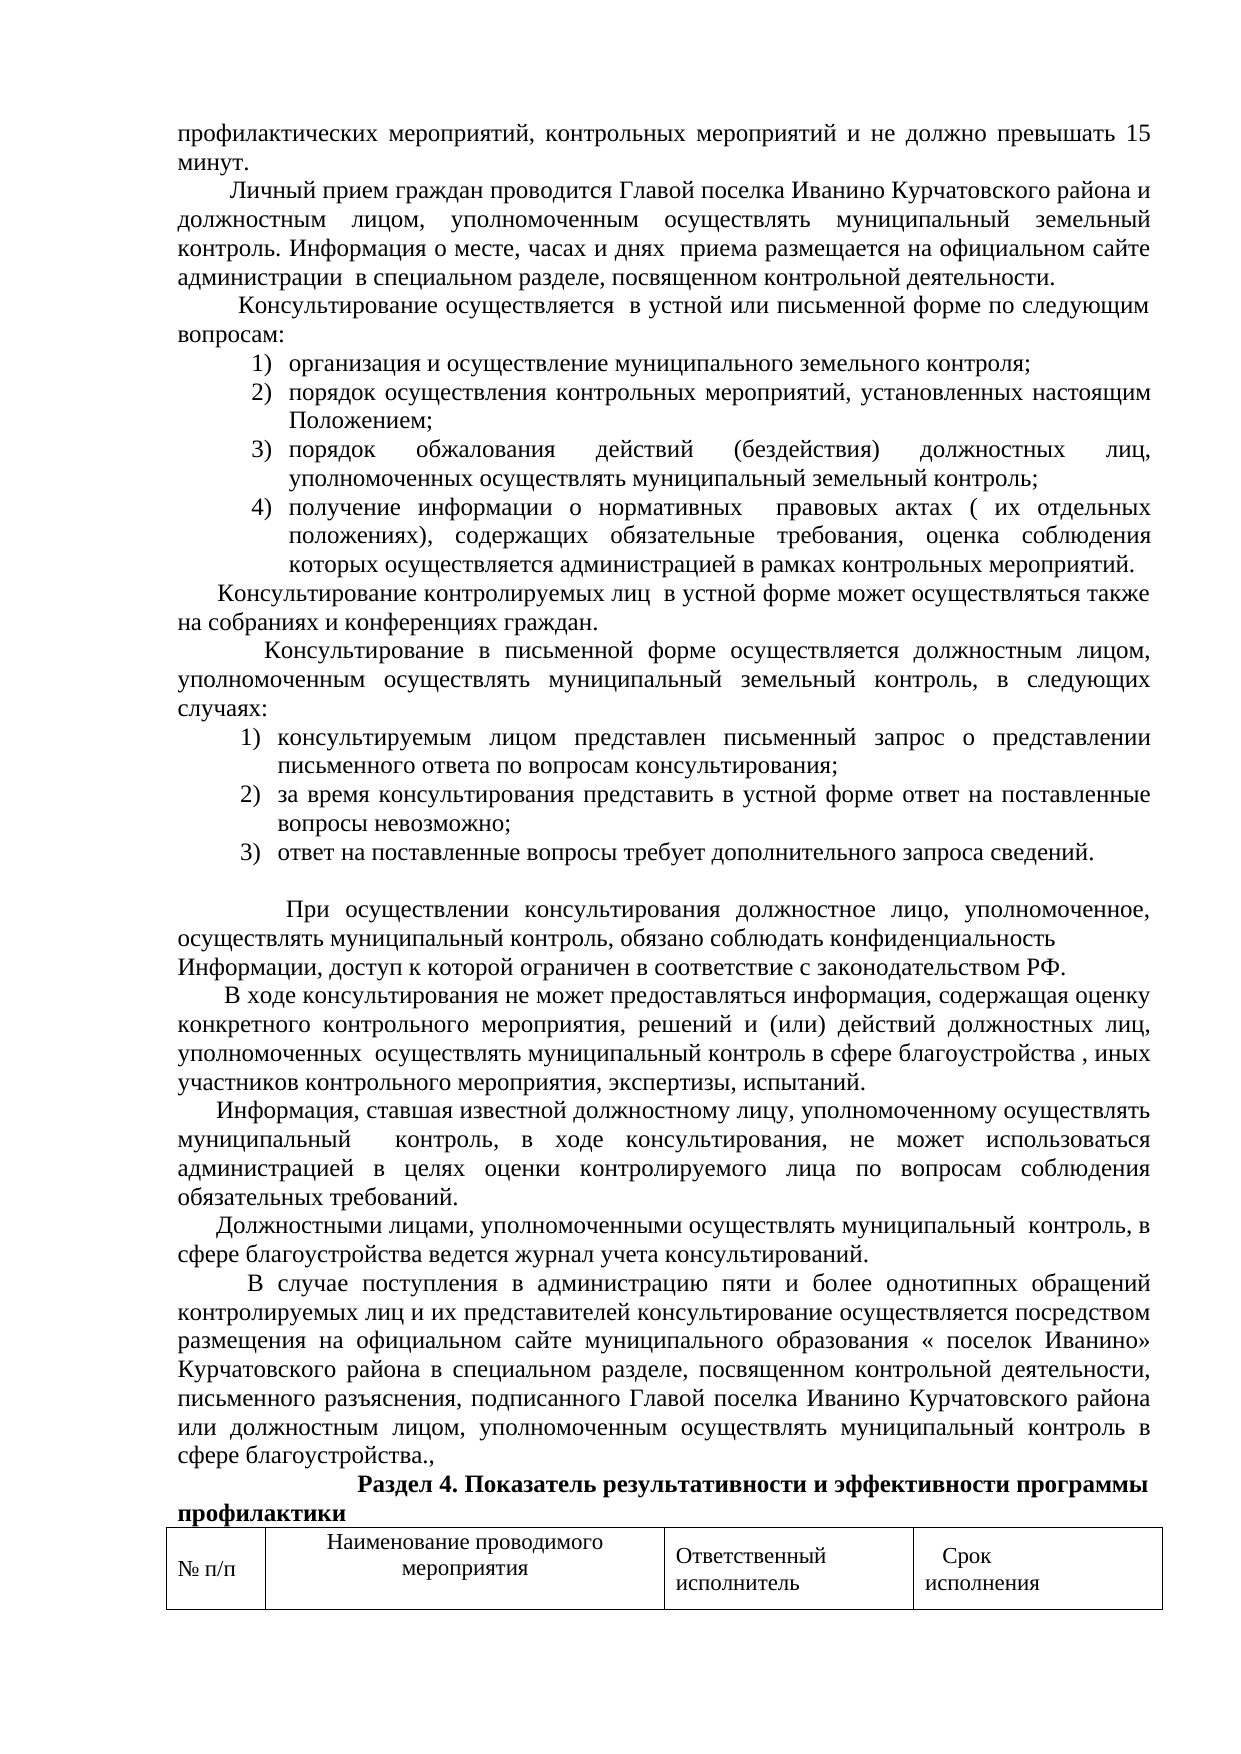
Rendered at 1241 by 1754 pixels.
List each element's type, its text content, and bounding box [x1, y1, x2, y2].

list организация и осуществление муниципального земельного контроля; [251, 348, 1152, 377]
text При осуществлении консультирования должностное лицо, уполномоченное, осуществлять муниципальный контроль, обязано соблюдать конфиденциальность [177, 894, 1152, 952]
text Информация, ставшая известной должностному лицу, уполномоченному осуществлять муниципальный контроль, в ходе консультирования, не может использоваться администрацией в целях оценки контролируемого лица по вопросам соблюдения обязательных требований. [177, 1096, 1152, 1211]
text Консультирование в письменной форме осуществляется должностным лицом, уполномоченным осуществлять муниципальный земельный контроль, в следующих случаях: [177, 636, 1152, 722]
table_header Наименование проводимого мероприятия [266, 1528, 664, 1609]
text Раздел 4. Показатель результативности и эффективности программы профилактики [177, 1469, 1152, 1527]
text В случае поступления в администрацию пяти и более однотипных обращений контролируемых лиц и их представителей консультирование осуществляется посредством размещения на официальном сайте муниципального образования « поселок Иванино» Курчатовского района в специальном разделе, посвященном контрольной деятельности, письменного разъяснения, подписанного Главой поселка Иванино Курчатовского района или должностным лицом, уполномоченным осуществлять муниципальный контроль в сфере благоустройства., [177, 1268, 1152, 1469]
list получение информации о нормативных правовых актах ( их отдельных положениях), содержащих обязательные требования, оценка соблюдения которых осуществляется администрацией в рамках контрольных мероприятий. [251, 492, 1152, 578]
table_header № п/п [167, 1528, 265, 1609]
text Консультирование осуществляется в устной или письменной форме по следующим вопросам: [177, 291, 1152, 348]
list ответ на поставленные вопросы требует дополнительного запроса сведений. [240, 837, 1152, 866]
table_header Ответственный исполнитель [665, 1528, 913, 1609]
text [177, 118, 1152, 176]
text Должностными лицами, уполномоченными осуществлять муниципальный контроль, в сфере благоустройства ведется журнал учета консультирований. [177, 1211, 1152, 1268]
text В ходе консультирования не может предоставляться информация, содержащая оценку конкретного контрольного мероприятия, решений и (или) действий должностных лиц, уполномоченных осуществлять муниципальный контроль в сфере благоустройства , иных участников контрольного мероприятия, экспертизы, испытаний. [177, 981, 1152, 1096]
text Консультирование контролируемых лиц в устной форме может осуществляться также на собраниях и конференциях граждан. [177, 578, 1152, 636]
list порядок осуществления контрольных мероприятий, установленных настоящим Положением; [251, 377, 1152, 434]
text Информации, доступ к которой ограничен в соответствие с законодательством РФ. [177, 952, 1152, 981]
table_header Срок исполнения [914, 1528, 1162, 1609]
text Личный прием граждан проводится Главой поселка Иванино Курчатовского района и должностным лицом, уполномоченным осуществлять муниципальный земельный контроль. Информация о месте, часах и днях приема размещается на официальном сайте администрации в специальном разделе, посвященном контрольной деятельности. [177, 176, 1152, 291]
list за время консультирования представить в устной форме ответ на поставленные вопросы невозможно; [240, 779, 1152, 837]
list порядок обжалования действий (бездействия) должностных лиц, уполномоченных осуществлять муниципальный земельный контроль; [251, 434, 1152, 492]
list консультируемым лицом представлен письменный запрос о представлении письменного ответа по вопросам консультирования; [240, 722, 1152, 779]
